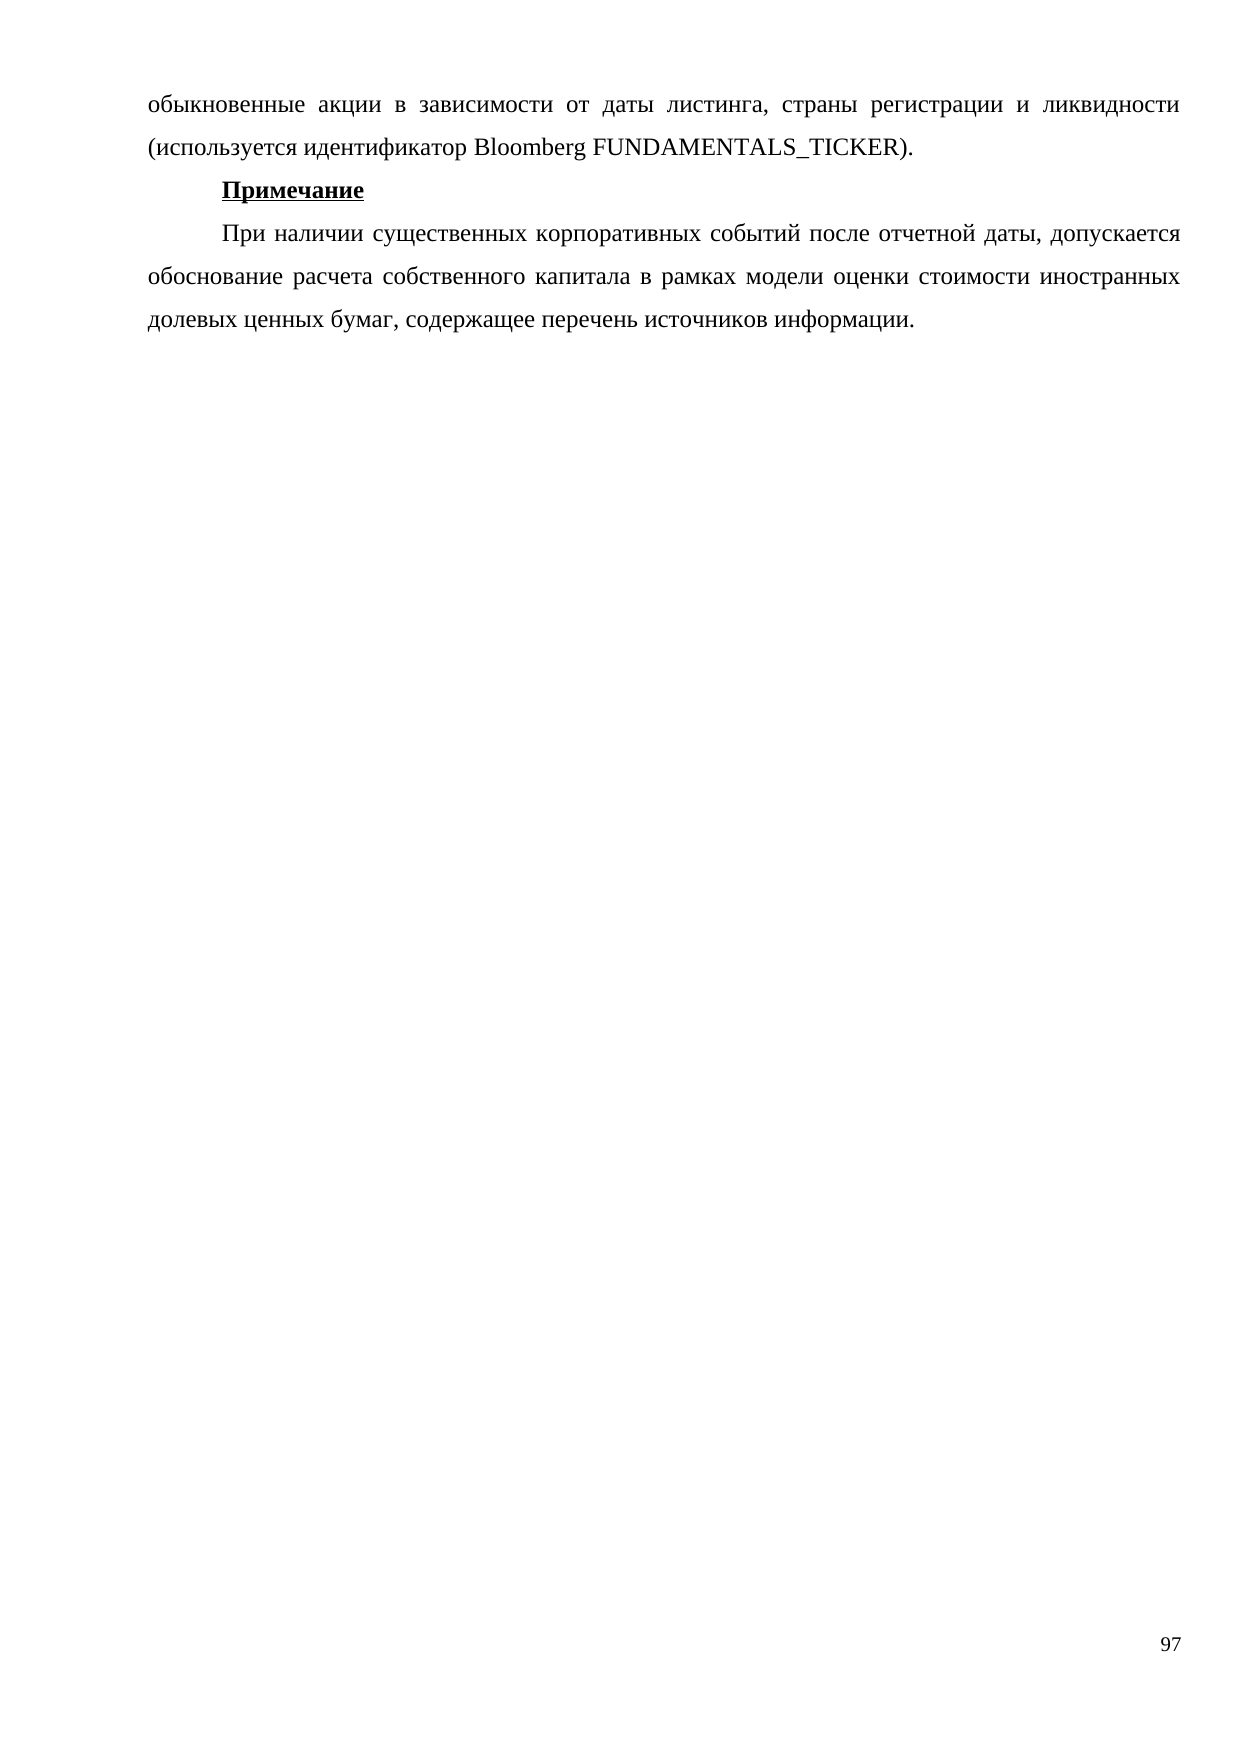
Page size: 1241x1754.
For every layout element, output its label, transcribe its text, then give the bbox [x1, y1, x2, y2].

text При наличии существенных корпоративных событий после отчетной даты, допускается обоснование расчета собственного капитала в рамках модели оценки стоимости иностранных долевых ценных бумаг, содержащее перечень источников информации. [148, 218, 1181, 333]
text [148, 89, 1181, 161]
text Примечание [148, 175, 1181, 204]
